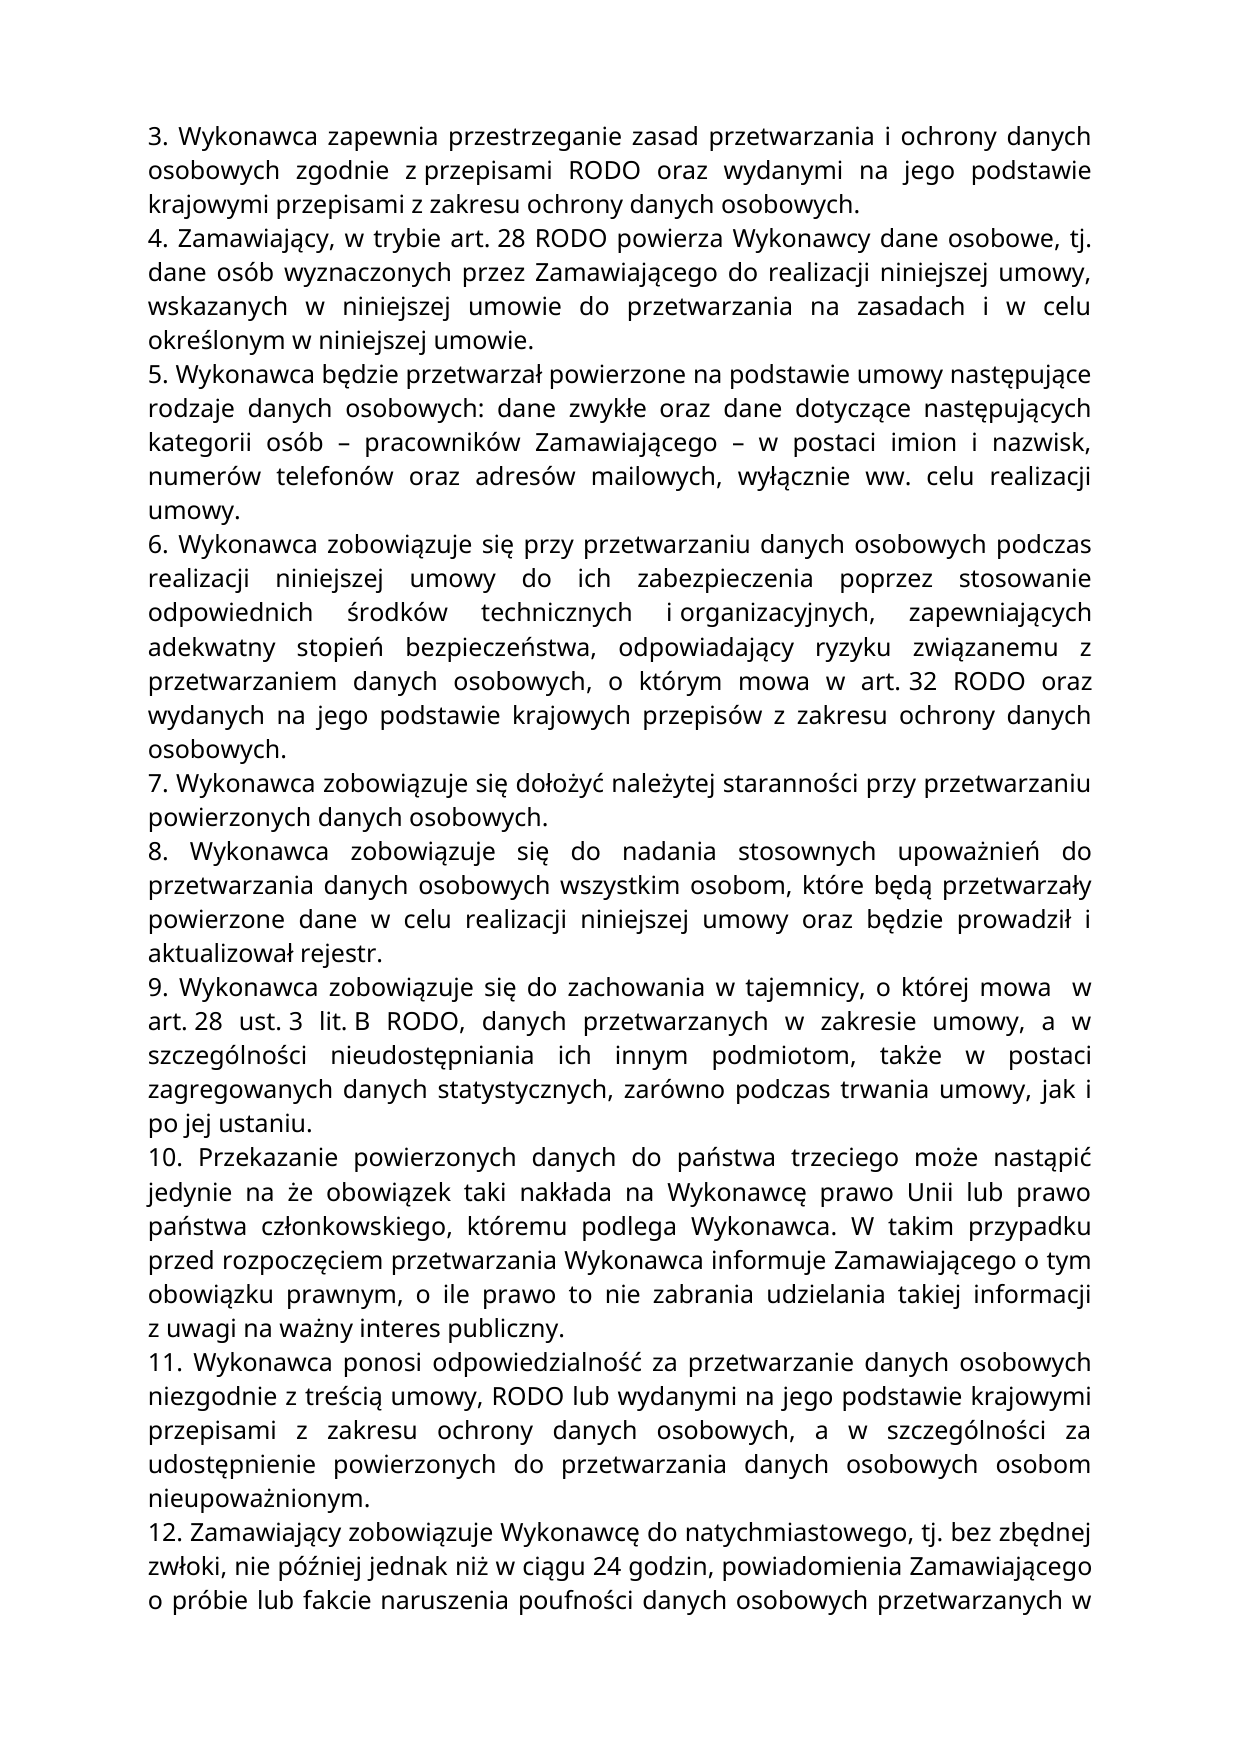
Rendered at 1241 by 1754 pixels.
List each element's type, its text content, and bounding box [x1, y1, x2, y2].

list 3. Wykonawca zapewnia przestrzeganie zasad przetwarzania i ochrony danych osobowych zgodnie z przepisami RODO oraz wydanymi na jego podstawie krajowymi przepisami z zakresu ochrony danych osobowych. [148, 118, 1093, 220]
list 11. Wykonawca ponosi odpowiedzialność za przetwarzanie danych osobowych niezgodnie z treścią umowy, RODO lub wydanymi na jego podstawie krajowymi przepisami z zakresu ochrony danych osobowych, a w szczególności za udostępnienie powierzonych do przetwarzania danych osobowych osobom nieupoważnionym. [148, 1344, 1093, 1515]
list 7. Wykonawca zobowiązuje się dołożyć należytej staranności przy przetwarzaniu powierzonych danych osobowych. [148, 765, 1093, 833]
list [148, 1515, 1093, 1617]
list 10. Przekazanie powierzonych danych do państwa trzeciego może nastąpić jedynie na że obowiązek taki nakłada na Wykonawcę prawo Unii lub prawo państwa członkowskiego, któremu podlega Wykonawca. W takim przypadku przed rozpoczęciem przetwarzania Wykonawca informuje Zamawiającego o tym obowiązku prawnym, o ile prawo to nie zabrania udzielania takiej informacji z uwagi na ważny interes publiczny. [148, 1140, 1093, 1344]
list 4. Zamawiający, w trybie art. 28 RODO powierza Wykonawcy dane osobowe, tj. dane osób wyznaczonych przez Zamawiającego do realizacji niniejszej umowy, wskazanych w niniejszej umowie do przetwarzania na zasadach i w celu określonym w niniejszej umowie. [148, 220, 1093, 357]
list 5. Wykonawca będzie przetwarzał powierzone na podstawie umowy następujące rodzaje danych osobowych: dane zwykłe oraz dane dotyczące następujących kategorii osób – pracowników Zamawiającego – w postaci imion i nazwisk, numerów telefonów oraz adresów mailowych, wyłącznie ww. celu realizacji umowy. [148, 357, 1093, 527]
list 9. Wykonawca zobowiązuje się do zachowania w tajemnicy, o której mowa w art. 28 ust. 3 lit. B RODO, danych przetwarzanych w zakresie umowy, a w szczególności nieudostępniania ich innym podmiotom, także w postaci zagregowanych danych statystycznych, zarówno podczas trwania umowy, jak i po jej ustaniu. [148, 970, 1093, 1140]
list 6. Wykonawca zobowiązuje się przy przetwarzaniu danych osobowych podczas realizacji niniejszej umowy do ich zabezpieczenia poprzez stosowanie odpowiednich środków technicznych i organizacyjnych, zapewniających adekwatny stopień bezpieczeństwa, odpowiadający ryzyku związanemu z przetwarzaniem danych osobowych, o którym mowa w art. 32 RODO oraz wydanych na jego podstawie krajowych przepisów z zakresu ochrony danych osobowych. [148, 527, 1093, 765]
list 8. Wykonawca zobowiązuje się do nadania stosownych upoważnień do przetwarzania danych osobowych wszystkim osobom, które będą przetwarzały powierzone dane w celu realizacji niniejszej umowy oraz będzie prowadził i aktualizował rejestr. [148, 833, 1093, 970]
